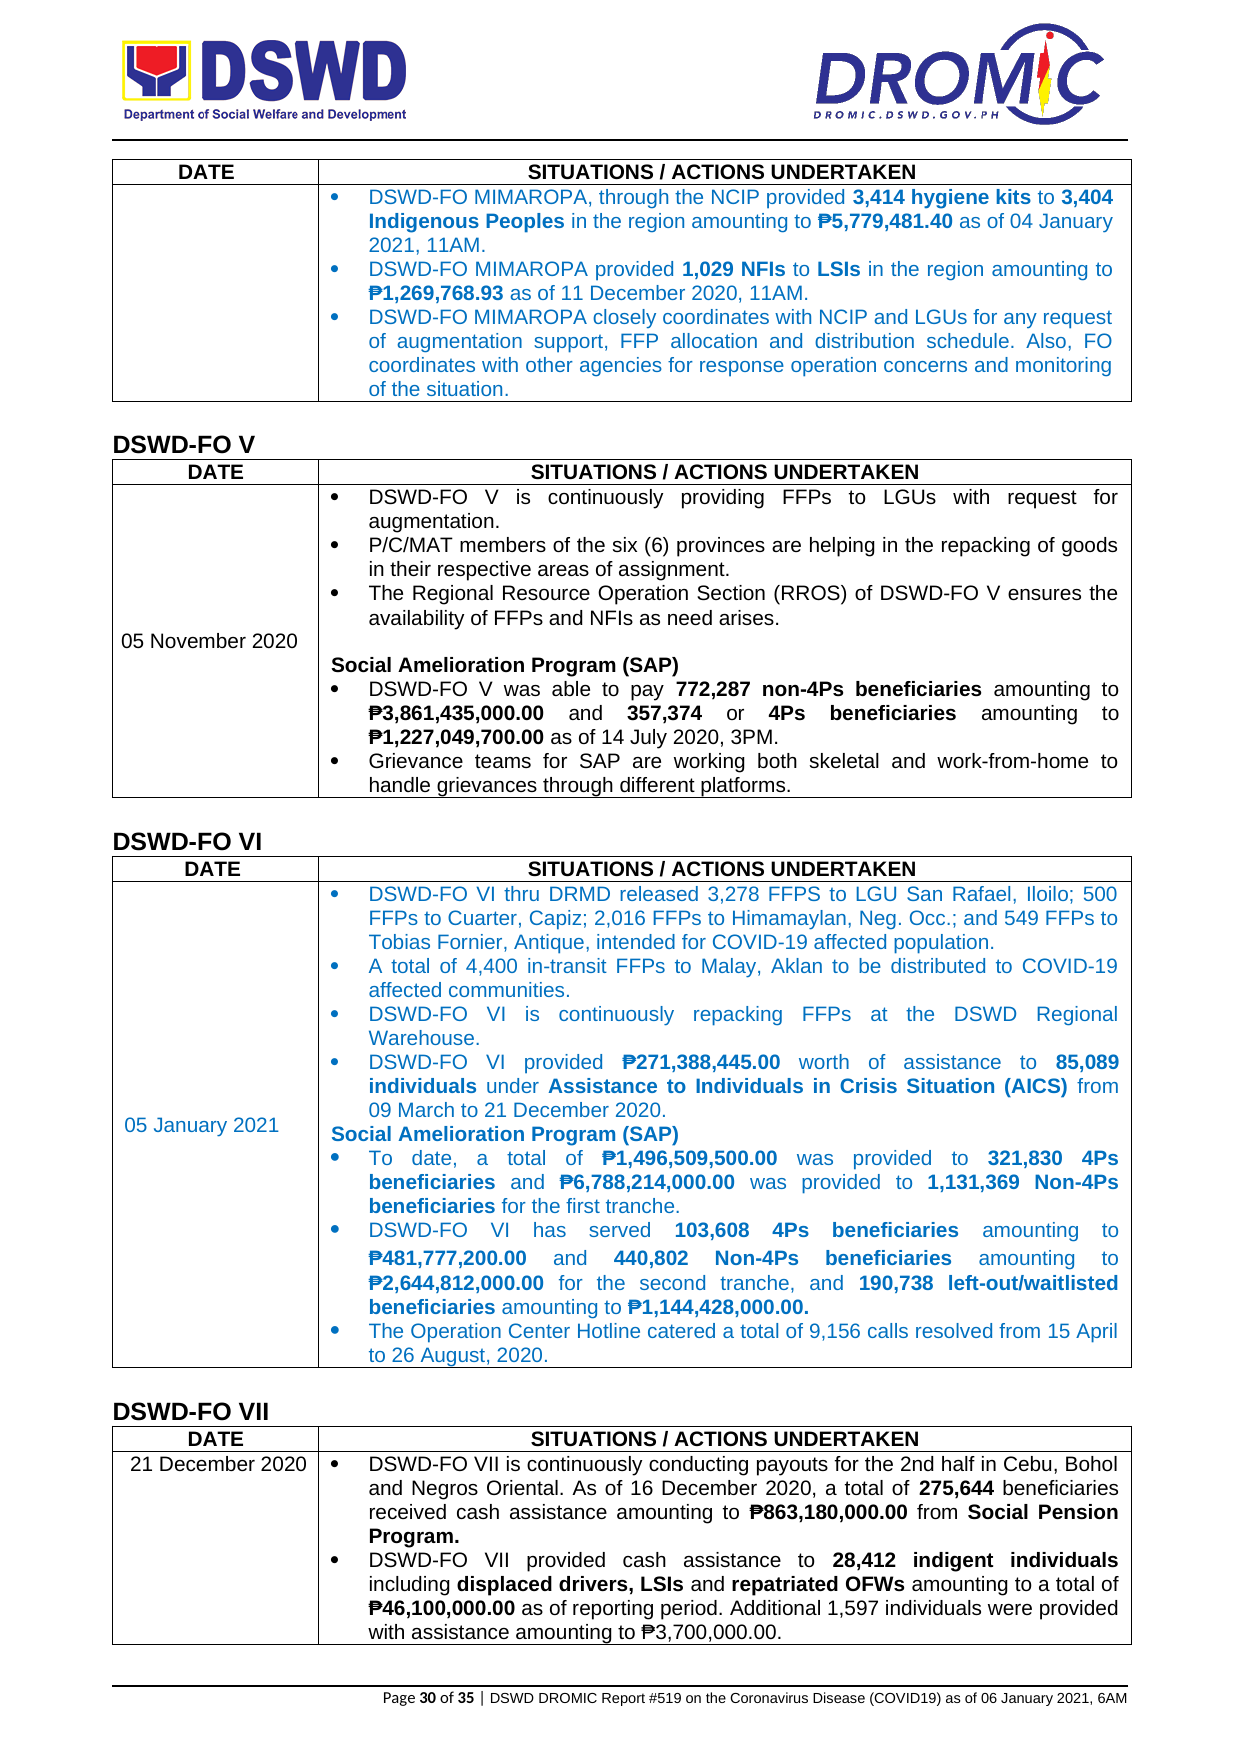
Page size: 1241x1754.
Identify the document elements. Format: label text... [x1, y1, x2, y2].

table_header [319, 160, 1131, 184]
picture [112, 37, 416, 125]
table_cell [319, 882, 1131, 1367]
picture [781, 23, 1133, 125]
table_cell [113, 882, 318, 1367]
text DSWD-FO V [112, 430, 1128, 459]
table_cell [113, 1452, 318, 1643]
text DSWD-FO VII [112, 1397, 1128, 1426]
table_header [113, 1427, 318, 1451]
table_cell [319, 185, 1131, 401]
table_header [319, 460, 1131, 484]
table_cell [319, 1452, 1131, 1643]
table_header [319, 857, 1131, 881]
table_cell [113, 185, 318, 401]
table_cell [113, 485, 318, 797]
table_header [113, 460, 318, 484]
text DSWD-FO VI [112, 827, 1128, 856]
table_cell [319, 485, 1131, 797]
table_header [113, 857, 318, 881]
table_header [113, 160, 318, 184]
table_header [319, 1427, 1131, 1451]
